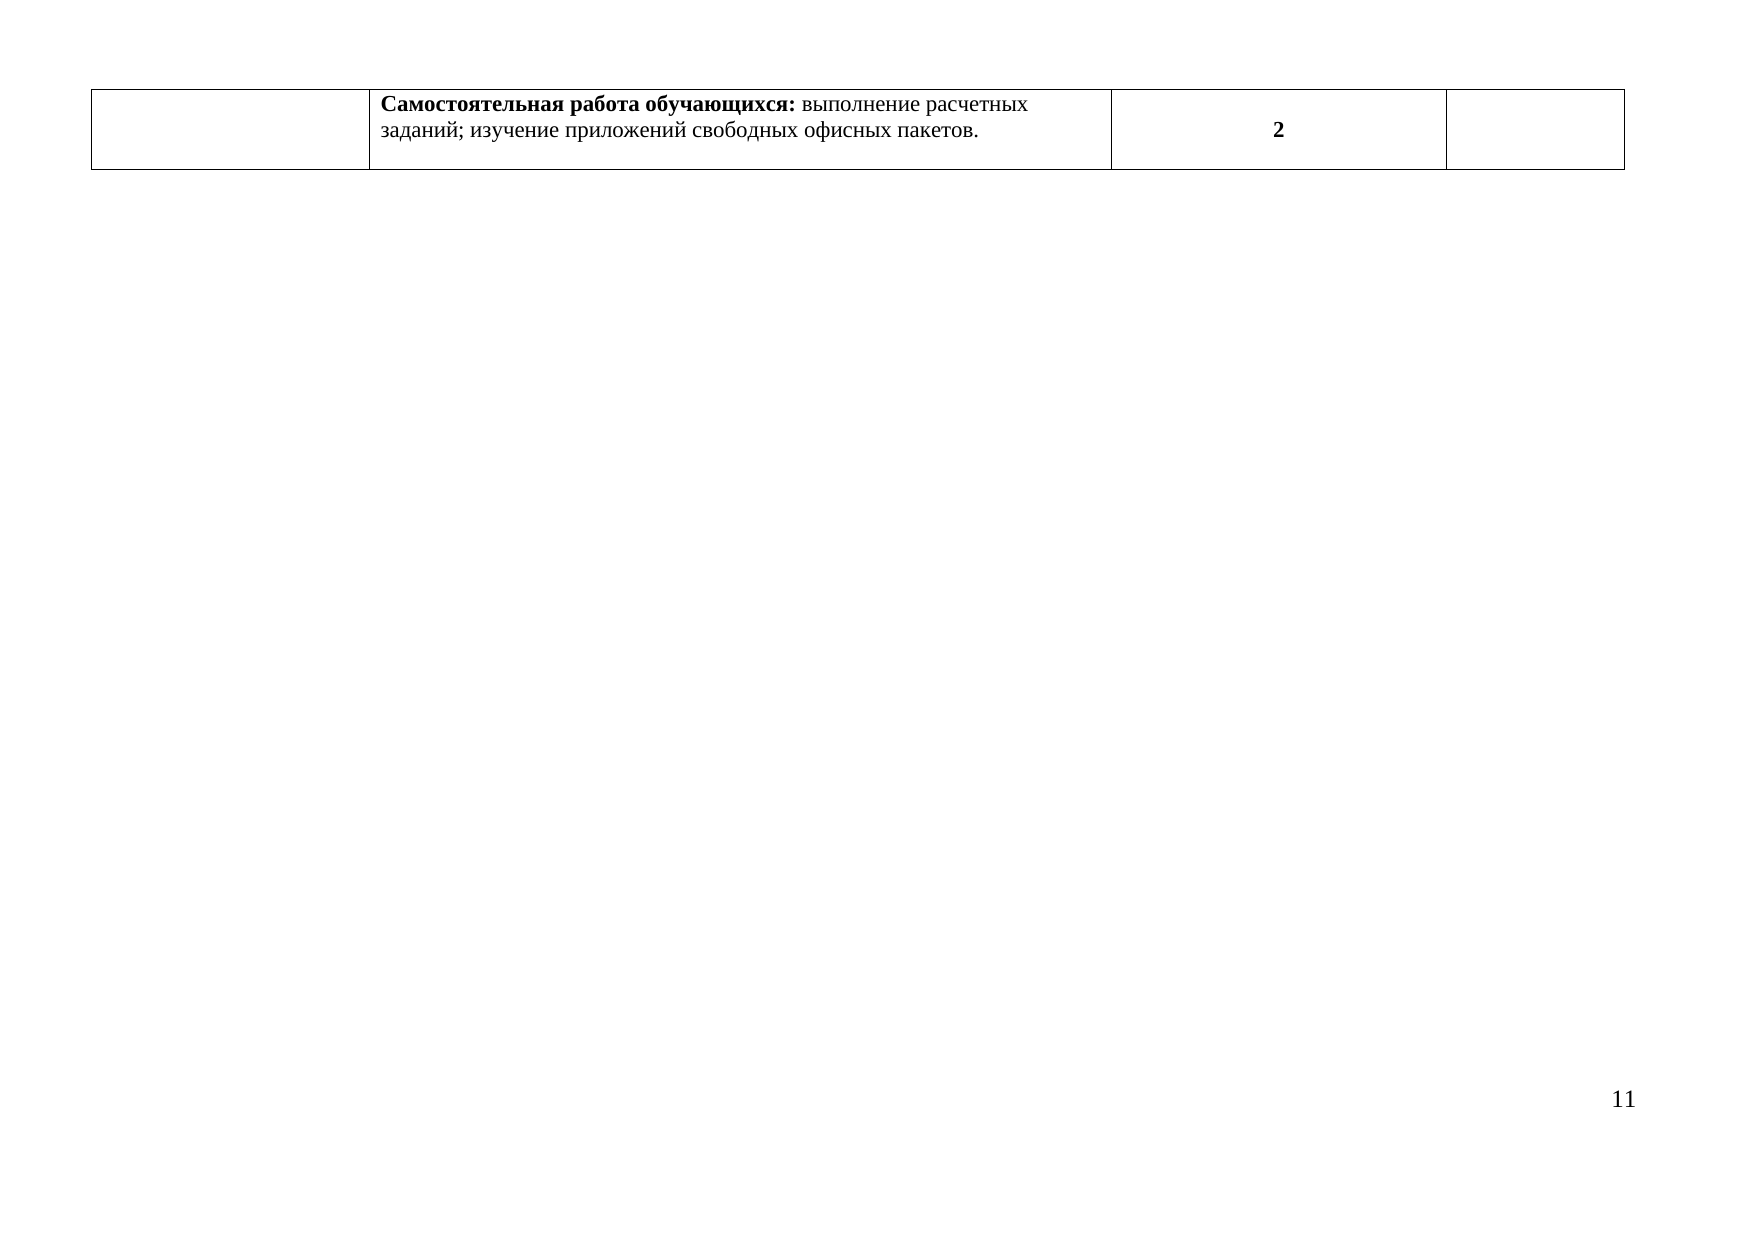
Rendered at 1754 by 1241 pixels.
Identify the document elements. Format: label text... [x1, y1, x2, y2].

table_cell 2 [1112, 90, 1446, 169]
table_cell Самостоятельная работа обучающихся: выполнение расчетных заданий; изучение приложений свободных офисных пакетов. [370, 90, 1111, 169]
